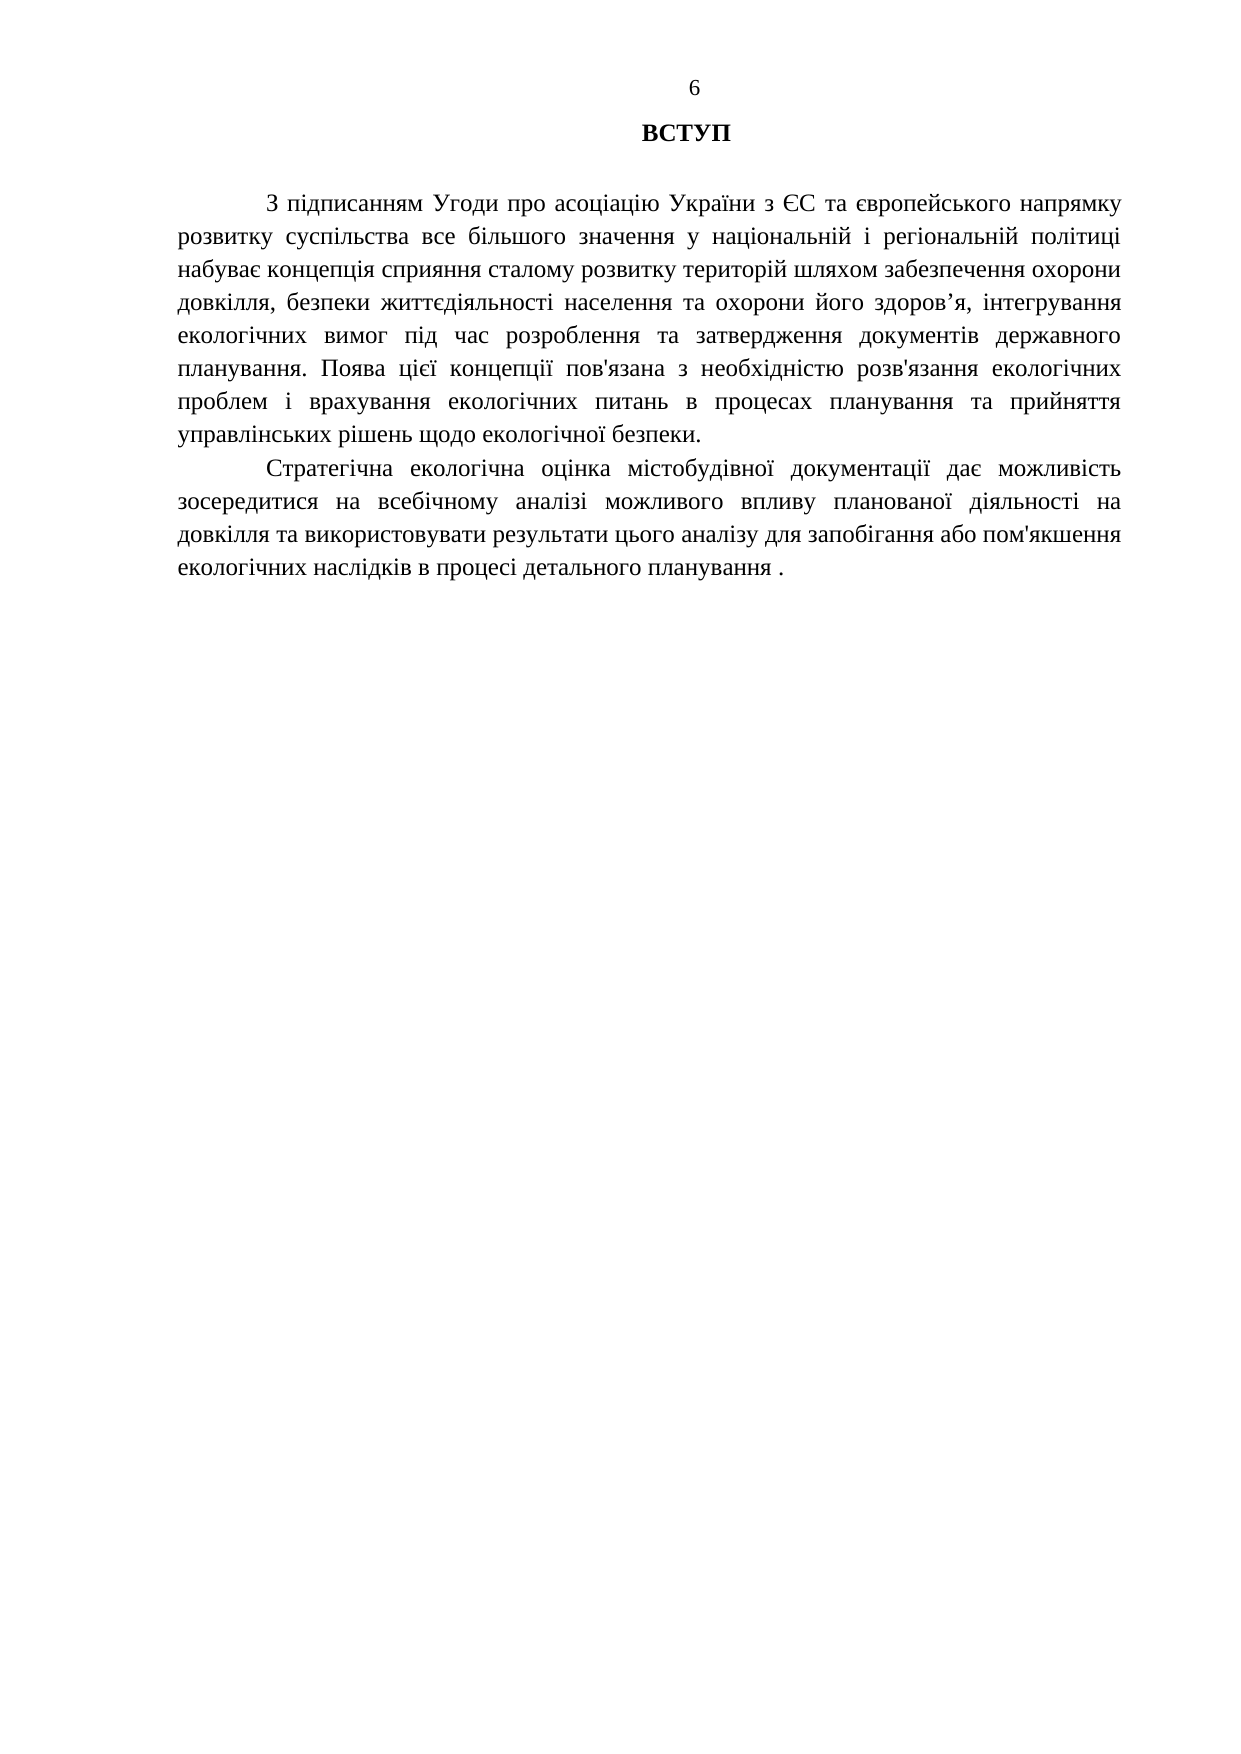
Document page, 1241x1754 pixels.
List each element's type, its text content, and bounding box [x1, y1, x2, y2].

text Стратегічна екологічна оцінка містобудівної документації дає можливість зосередитися на всебічному аналізі можливого впливу планованої діяльності на довкілля та використовувати результати цього аналізу для запобігання або пом'якшення екологічних наслідків в процесі детального планування . [177, 453, 1122, 581]
text З підписанням Угоди про асоціацію України з ЄС та європейського напрямку розвитку суспільства все більшого значення у національній і регіональній політиці набуває концепція сприяння сталому розвитку територій шляхом забезпечення охорони довкілля, безпеки життєдіяльності населення та охорони його здоров’я, інтегрування екологічних вимог під час розроблення та затвердження документів державного планування. Поява цієї концепції пов'язана з необхідністю розв'язання екологічних проблем і врахування екологічних питань в процесах планування та прийняття управлінських рішень щодо екологічної безпеки. [177, 349, 1122, 448]
text З підписанням Угоди про асоціацію України з ЄС та європейського напрямку розвитку суспільства все більшого значення у національній і регіональній політиці набуває концепція сприяння сталому розвитку територій шляхом забезпечення охорони довкілля, безпеки життєдіяльності населення та охорони його здоров’я, інтегрування екологічних вимог під час розроблення та затвердження документів державного планування. Поява цієї концепції пов'язана з необхідністю розв'язання екологічних проблем і врахування екологічних питань в процесах планування та прийняття управлінських рішень щодо екологічної безпеки. [177, 188, 1122, 287]
text ВСТУП [177, 118, 1122, 147]
